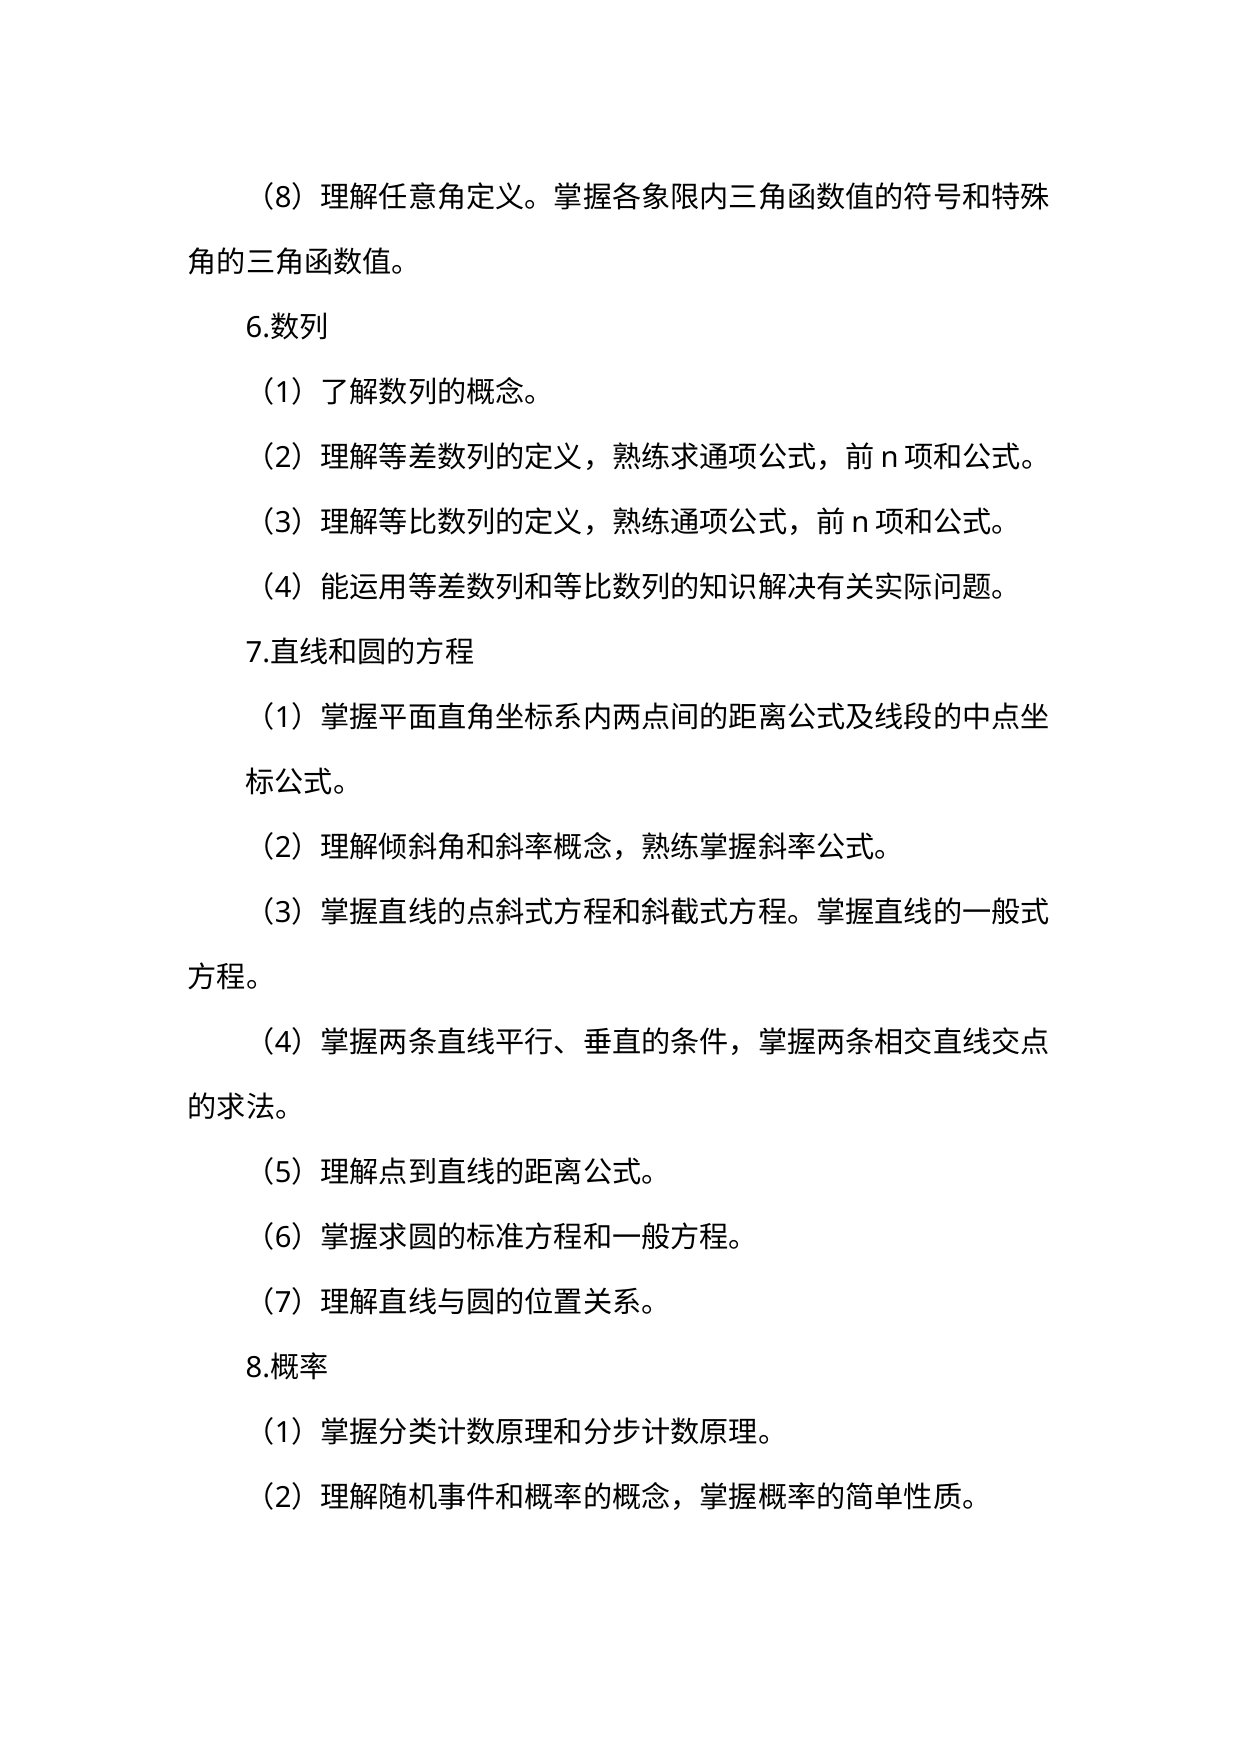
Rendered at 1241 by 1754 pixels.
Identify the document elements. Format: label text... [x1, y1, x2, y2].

text （2）理解倾斜角和斜率概念，熟练掌握斜率公式。 [187, 812, 1053, 877]
text （4）掌握两条直线平行、垂直的条件，掌握两条相交直线交点的求法。 [187, 1007, 1053, 1137]
text （6）掌握求圆的标准方程和一般方程。 [187, 1202, 1053, 1267]
text （1）掌握平面直角坐标系内两点间的距离公式及线段的中点坐 [187, 682, 1053, 747]
text 7.直线和圆的方程 [187, 617, 1053, 682]
text （2）理解随机事件和概率的概念，掌握概率的简单性质。 [187, 1462, 1053, 1527]
text （3）掌握直线的点斜式方程和斜截式方程。掌握直线的一般式方程。 [187, 877, 1053, 1007]
text （2）理解等差数列的定义，熟练求通项公式，前n项和公式。 [187, 422, 1053, 487]
text （4）能运用等差数列和等比数列的知识解决有关实际问题。 [187, 552, 1053, 617]
text 8.概率 [187, 1332, 1053, 1397]
text （7）理解直线与圆的位置关系。 [187, 1267, 1053, 1332]
text （1）掌握分类计数原理和分步计数原理。 [187, 1397, 1053, 1462]
text （5）理解点到直线的距离公式。 [187, 1137, 1053, 1202]
text 6.数列 [187, 292, 1053, 357]
text （8）理解任意角定义。掌握各象限内三角函数值的符号和特殊角的三角函数值。 [187, 162, 1053, 292]
text （1）了解数列的概念。 [187, 357, 1053, 422]
text 标公式。 [187, 747, 1053, 812]
text （3）理解等比数列的定义，熟练通项公式，前n项和公式。 [187, 487, 1053, 552]
